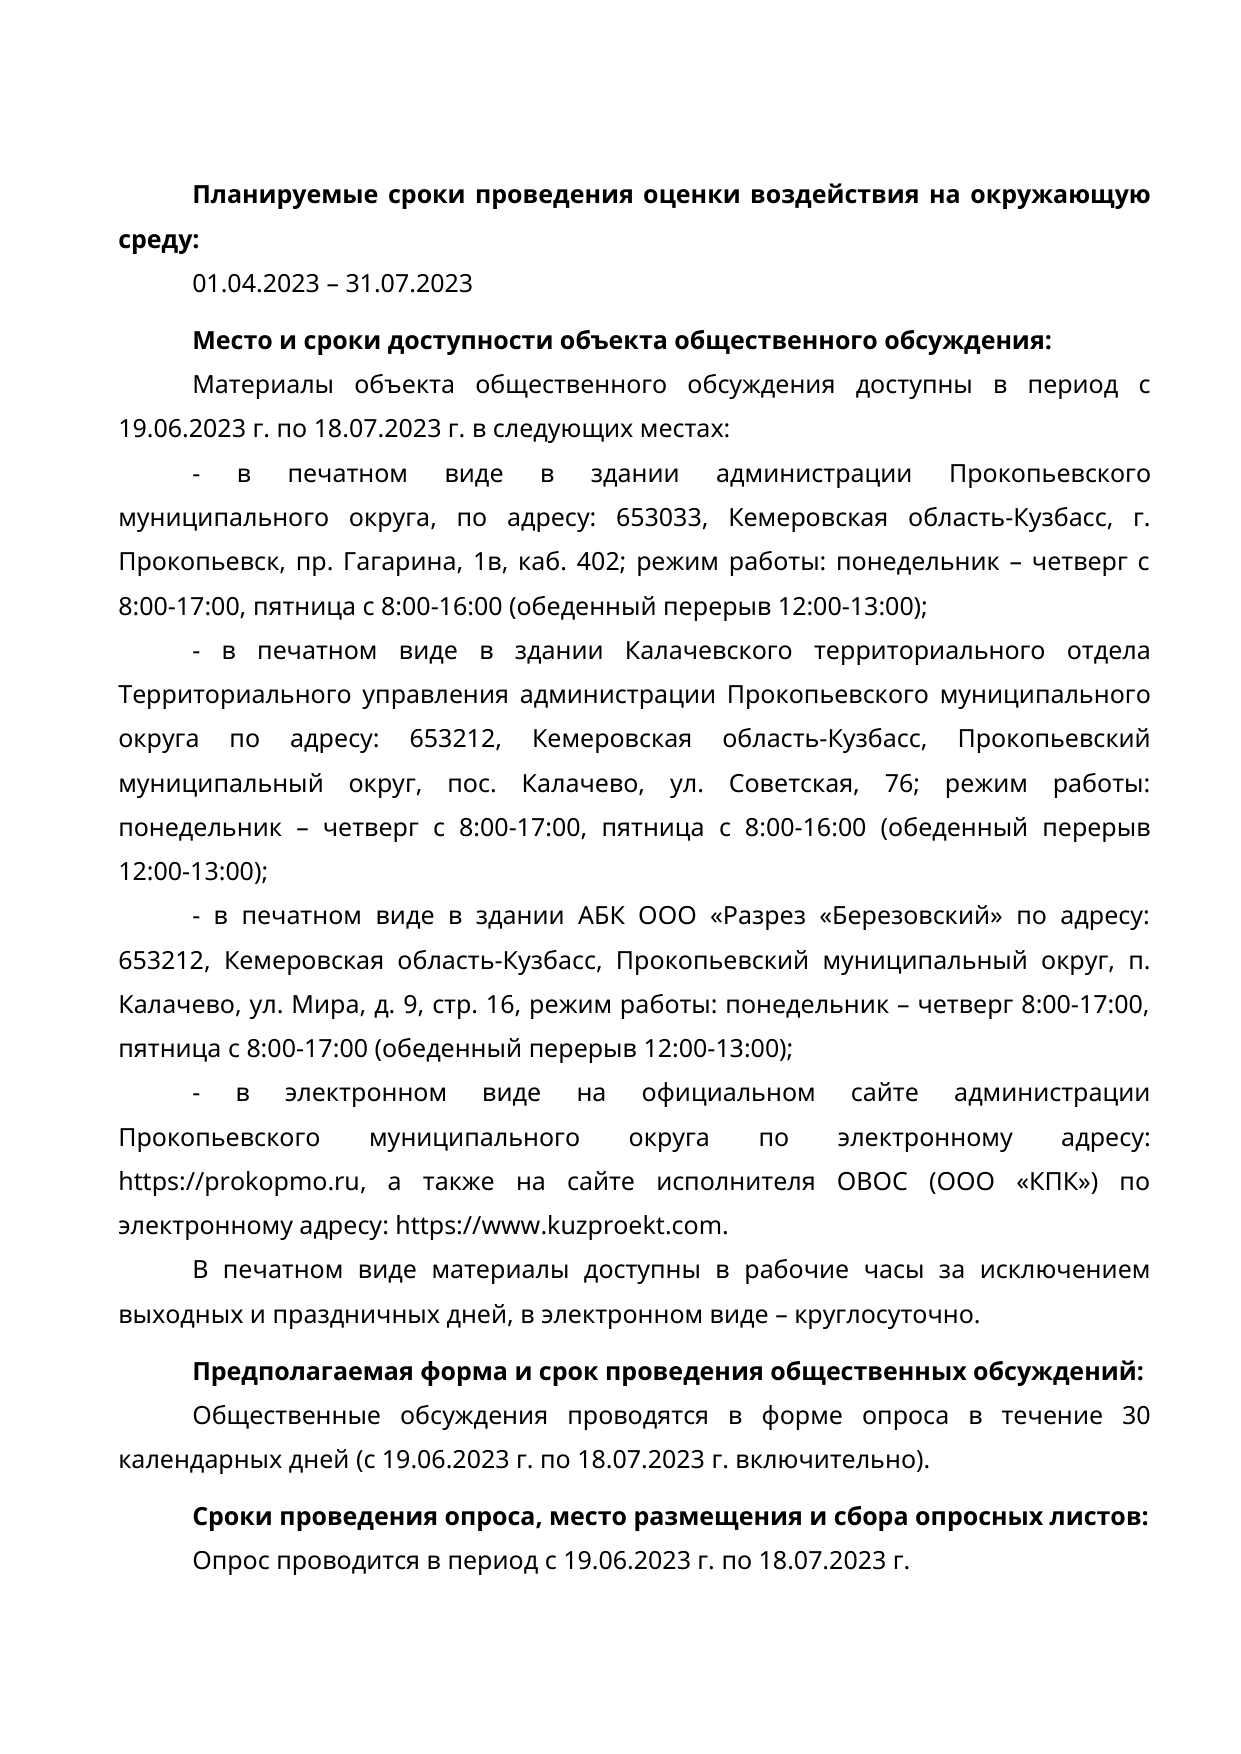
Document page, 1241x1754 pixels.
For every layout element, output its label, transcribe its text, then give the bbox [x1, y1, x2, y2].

text Опрос проводится в период с 19.06.2023 г. по 18.07.2023 г. [118, 1543, 1152, 1577]
text Предполагаемая форма и срок проведения общественных обсуждений: [118, 1353, 1152, 1387]
text Сроки проведения опроса, место размещения и сбора опросных листов: [118, 1498, 1152, 1533]
text - в печатном виде в здании Калачевского территориального отдела Территориального управления администрации Прокопьевского муниципального округа по адресу: 653212, Кемеровская область-Кузбасс, Прокопьевский муниципальный округ, пос. Калачево, ул. Советская, 76; режим работы: понедельник – четверг с 8:00-17:00, пятница с 8:00-16:00 (обеденный перерыв 12:00-13:00); [118, 632, 1152, 888]
text - в электронном виде на официальном сайте администрации Прокопьевского муниципального округа по электронному адресу: https://prokopmo.ru, а также на сайте исполнителя ОВОС (ООО «КПК») по электронному адресу: https://www.kuzproekt.com. [118, 1075, 1152, 1242]
text - в печатном виде в здании АБК ООО «Разрез «Березовский» по адресу: 653212, Кемеровская область-Кузбасс, Прокопьевский муниципальный округ, п. Калачево, ул. Мира, д. 9, стр. 16, режим работы: понедельник – четверг 8:00-17:00, пятница с 8:00-17:00 (обеденный перерыв 12:00-13:00); [118, 898, 1152, 1065]
text 01.04.2023 – 31.07.2023 [118, 266, 1152, 300]
text Материалы объекта общественного обсуждения доступны в период с 19.06.2023 г. по 18.07.2023 г. в следующих местах: [118, 367, 1152, 445]
text - в печатном виде в здании администрации Прокопьевского муниципального округа, по адресу: 653033, Кемеровская область-Кузбасс, г. Прокопьевск, пр. Гагарина, 1в, каб. 402; режим работы: понедельник – четверг с 8:00-17:00, пятница с 8:00-16:00 (обеденный перерыв 12:00-13:00); [118, 455, 1152, 622]
text В печатном виде материалы доступны в рабочие часы за исключением выходных и праздничных дней, в электронном виде – круглосуточно. [118, 1252, 1152, 1331]
text Общественные обсуждения проводятся в форме опроса в течение 30 календарных дней (с 19.06.2023 г. по 18.07.2023 г. включительно). [118, 1397, 1152, 1476]
text Место и сроки доступности объекта общественного обсуждения: [118, 322, 1152, 357]
text Планируемые сроки проведения оценки воздействия на окружающую среду: [118, 177, 1152, 256]
